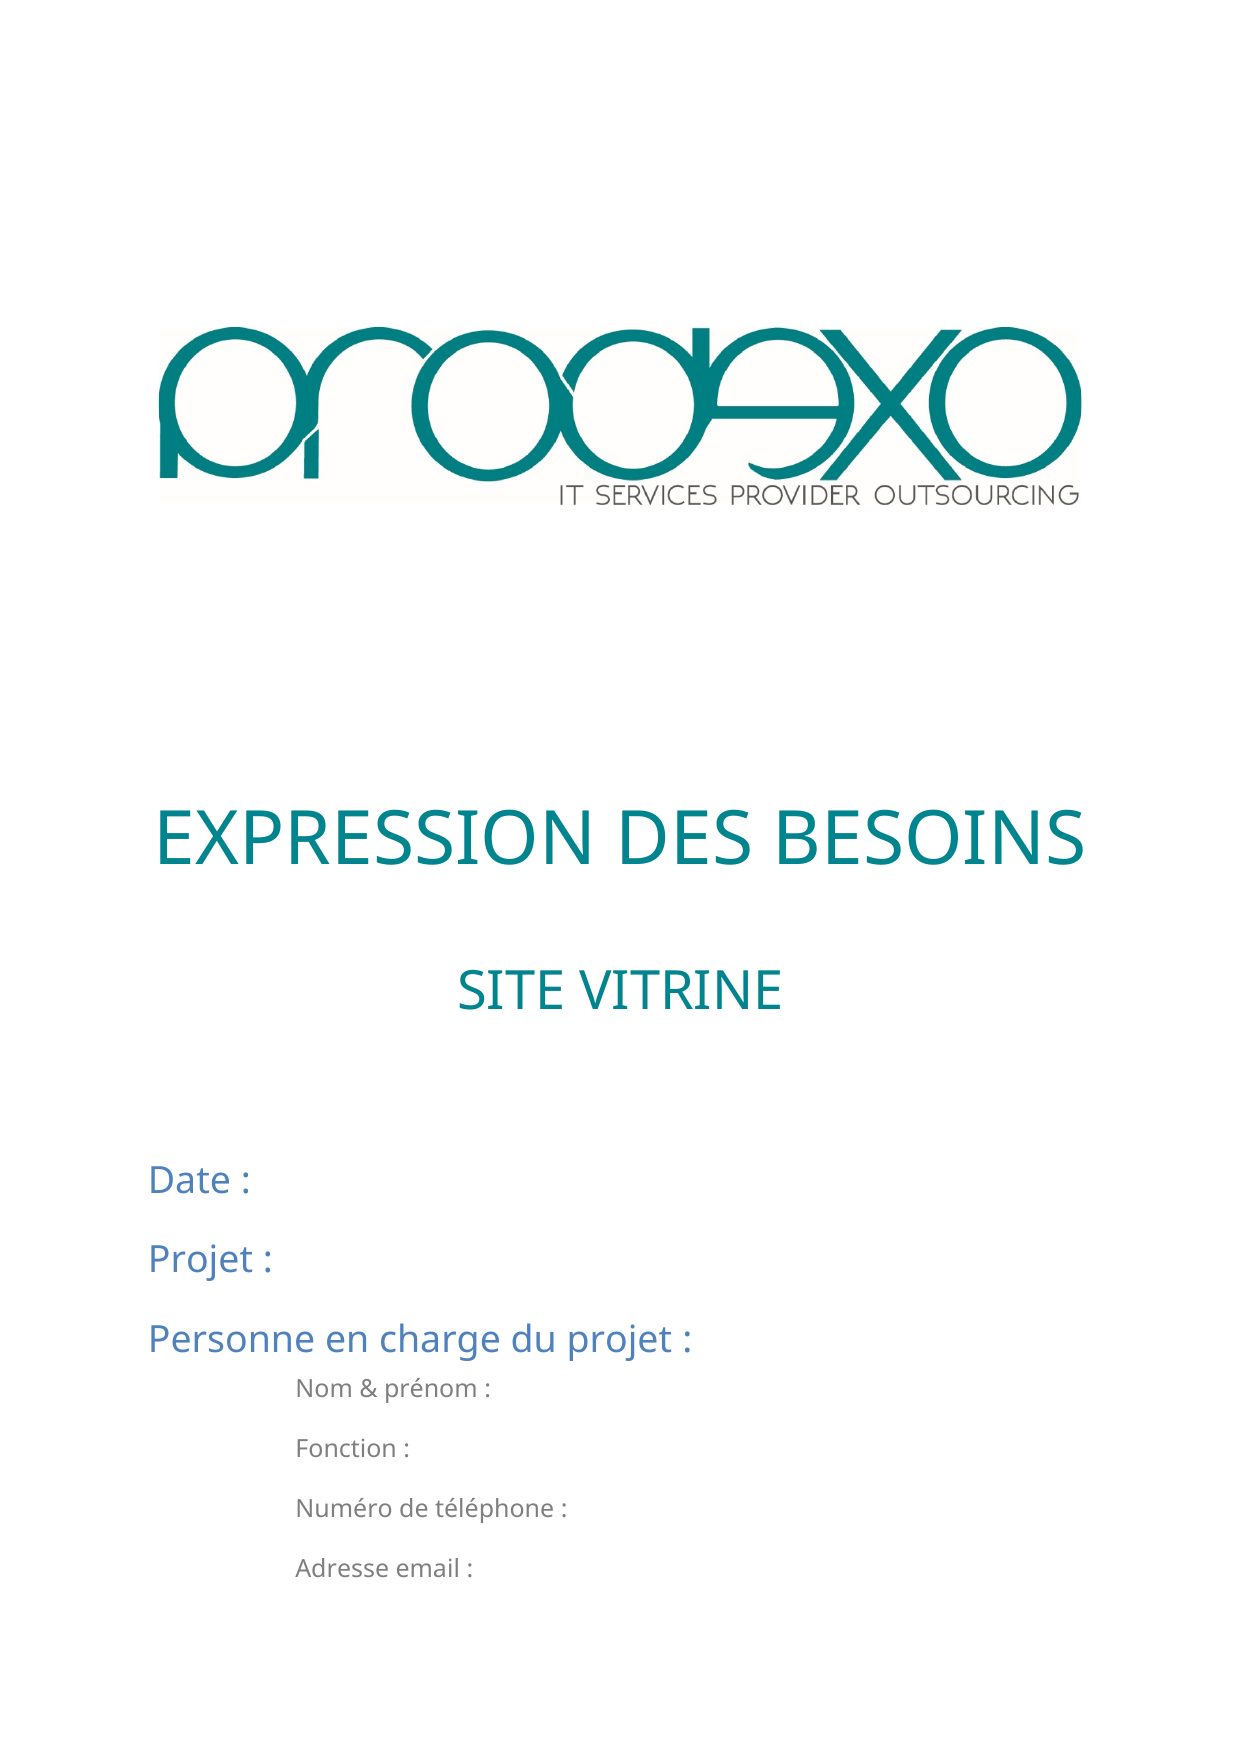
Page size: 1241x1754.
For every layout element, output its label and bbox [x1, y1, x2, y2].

picture [158, 327, 1082, 505]
